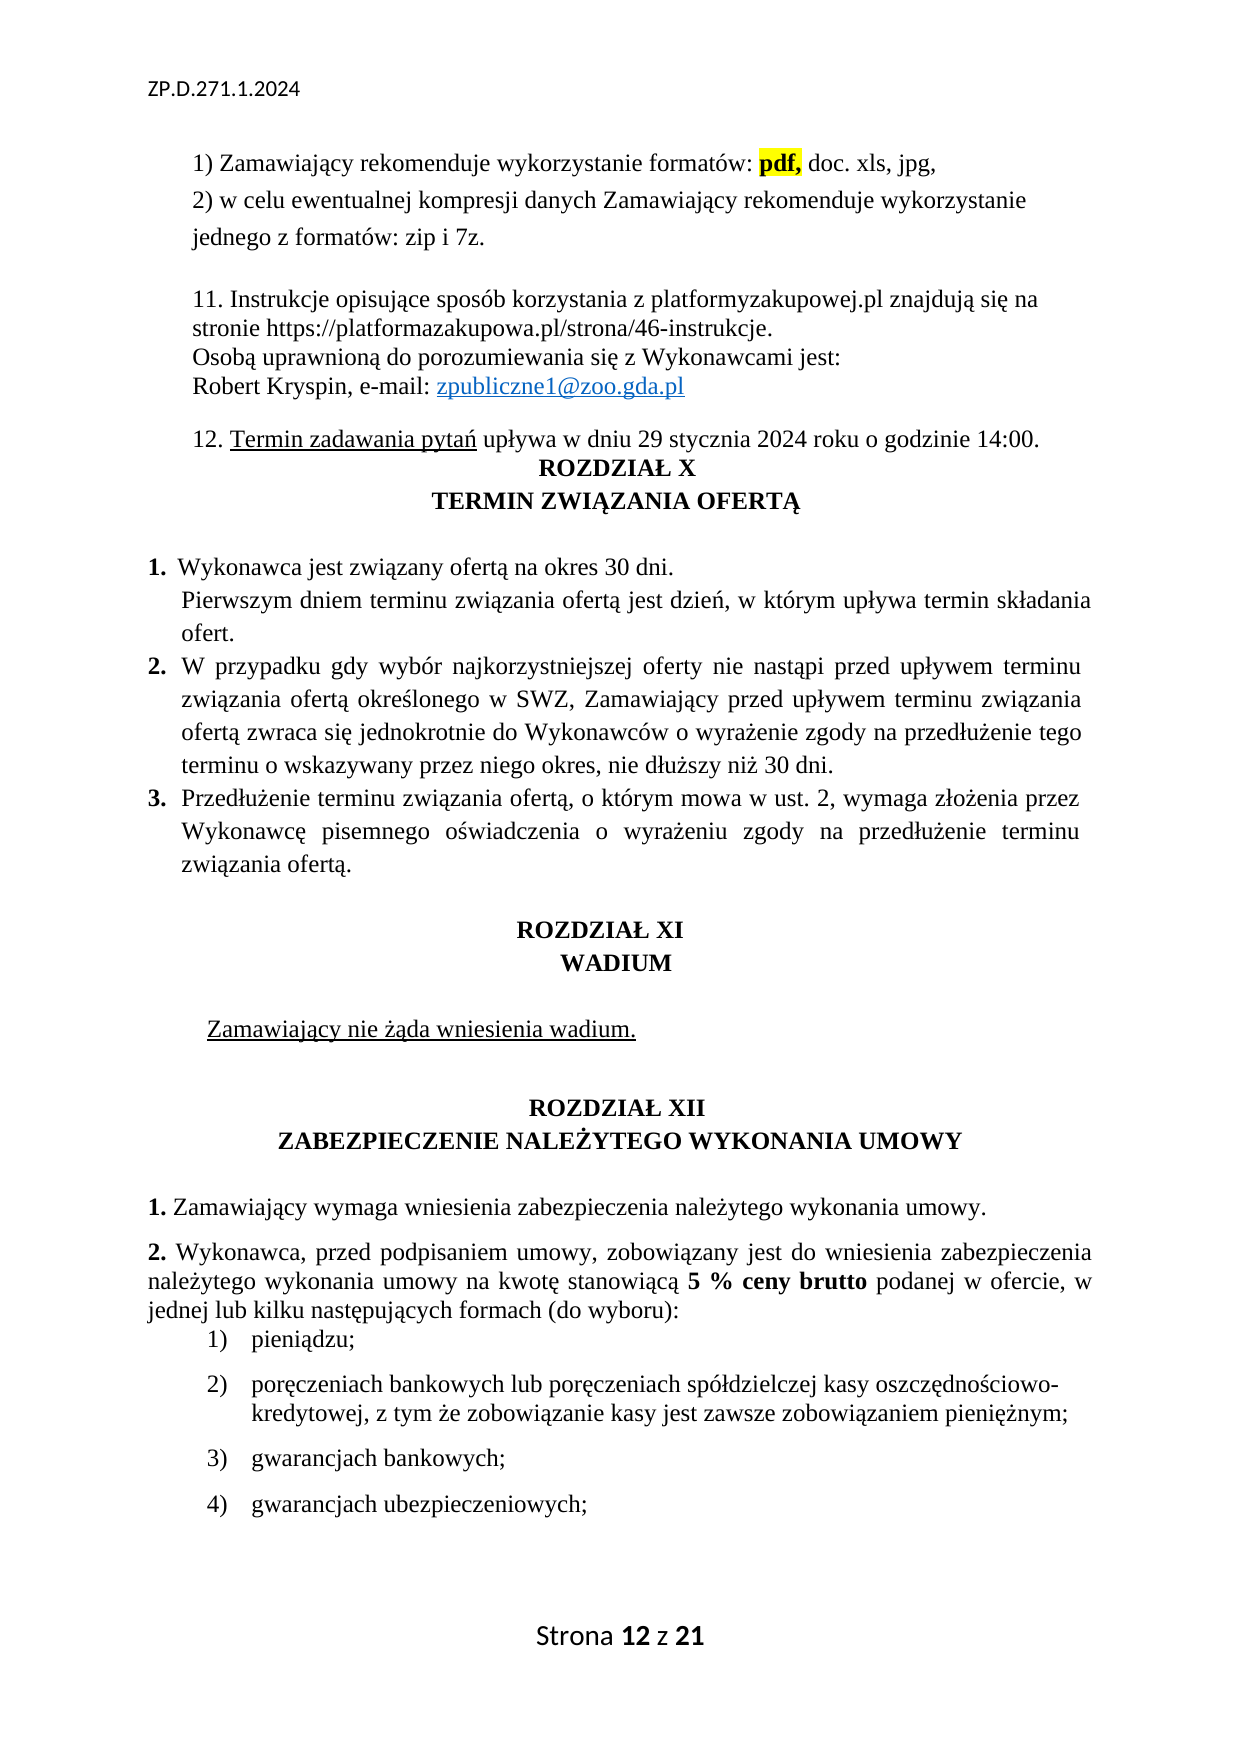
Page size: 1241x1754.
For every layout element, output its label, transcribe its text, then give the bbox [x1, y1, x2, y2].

list poręczeniach bankowych lub poręczeniach spółdzielczej kasy oszczędnościowo-kredytowej, z tym że zobowiązanie kasy jest zawsze zobowiązaniem pieniężnym; [207, 1369, 1093, 1427]
list Wykonawca jest związany ofertą na okres 30 dni. [148, 552, 1093, 581]
list W przypadku gdy wybór najkorzystniejszej oferty nie nastąpi przed upływem terminu związania ofertą określonego w SWZ, Zamawiający przed upływem terminu związania ofertą zwraca się jednokrotnie do Wykonawców o wyrażenie zgody na przedłużenie tego terminu o wskazywany przez niego okres, nie dłuższy niż 30 dni. [148, 651, 1082, 779]
list gwarancjach bankowych; [207, 1443, 1093, 1472]
text ROZDZIAŁ XII [148, 1093, 1087, 1122]
text ROZDZIAŁ X [148, 453, 1087, 482]
text 12. Termin zadawania pytań upływa w dniu 29 stycznia 2024 roku o godzinie 14:00. [192, 424, 1083, 453]
text ZABEZPIECZENIE NALEŻYTEGO WYKONANIA UMOWY [148, 1126, 1093, 1155]
list 2. Wykonawca, przed podpisaniem umowy, zobowiązany jest do wniesienia zabezpieczenia należytego wykonania umowy na kwotę stanowiącą 5 % ceny brutto podanej w ofercie, w jednej lub kilku następujących formach (do wyboru): [148, 1237, 1093, 1324]
text 1. Zamawiający wymaga wniesienia zabezpieczenia należytego wykonania umowy. [148, 1192, 1093, 1221]
list Zamawiający nie żąda wniesienia wadium. [207, 1014, 1093, 1043]
list pieniądzu; [207, 1324, 1093, 1352]
text ROZDZIAŁ XI [443, 916, 1087, 944]
text TERMIN ZWIĄZANIA OFERTĄ [148, 486, 1084, 515]
list Przedłużenie terminu związania ofertą, o którym mowa w ust. 2, wymaga złożenia przez Wykonawcę pisemnego oświadczenia o wyrażeniu zgody na przedłużenie terminu związania ofertą. [148, 783, 1080, 878]
text 11. Instrukcje opisujące sposób korzystania z platformyzakupowej.pl znajdują się na stronie https://platformazakupowa.pl/strona/46-instrukcje. Osobą uprawnioną do porozumiewania się z Wykonawcami jest: Robert Kryspin, e-mail: zpubliczne1@zoo.gda.pl [192, 284, 1083, 399]
list gwarancjach ubezpieczeniowych; [207, 1489, 1093, 1517]
text Pierwszym dniem terminu związania ofertą jest dzień, w którym upływa termin składania ofert. [181, 585, 1093, 647]
text WADIUM [148, 948, 1084, 977]
list 1) Zamawiający rekomenduje wykorzystanie formatów: pdf, doc. xls, jpg, 2) w celu ewentualnej kompresji danych Zamawiający rekomenduje wykorzystanie jednego z formatów: zip i 7z. [192, 148, 1093, 251]
